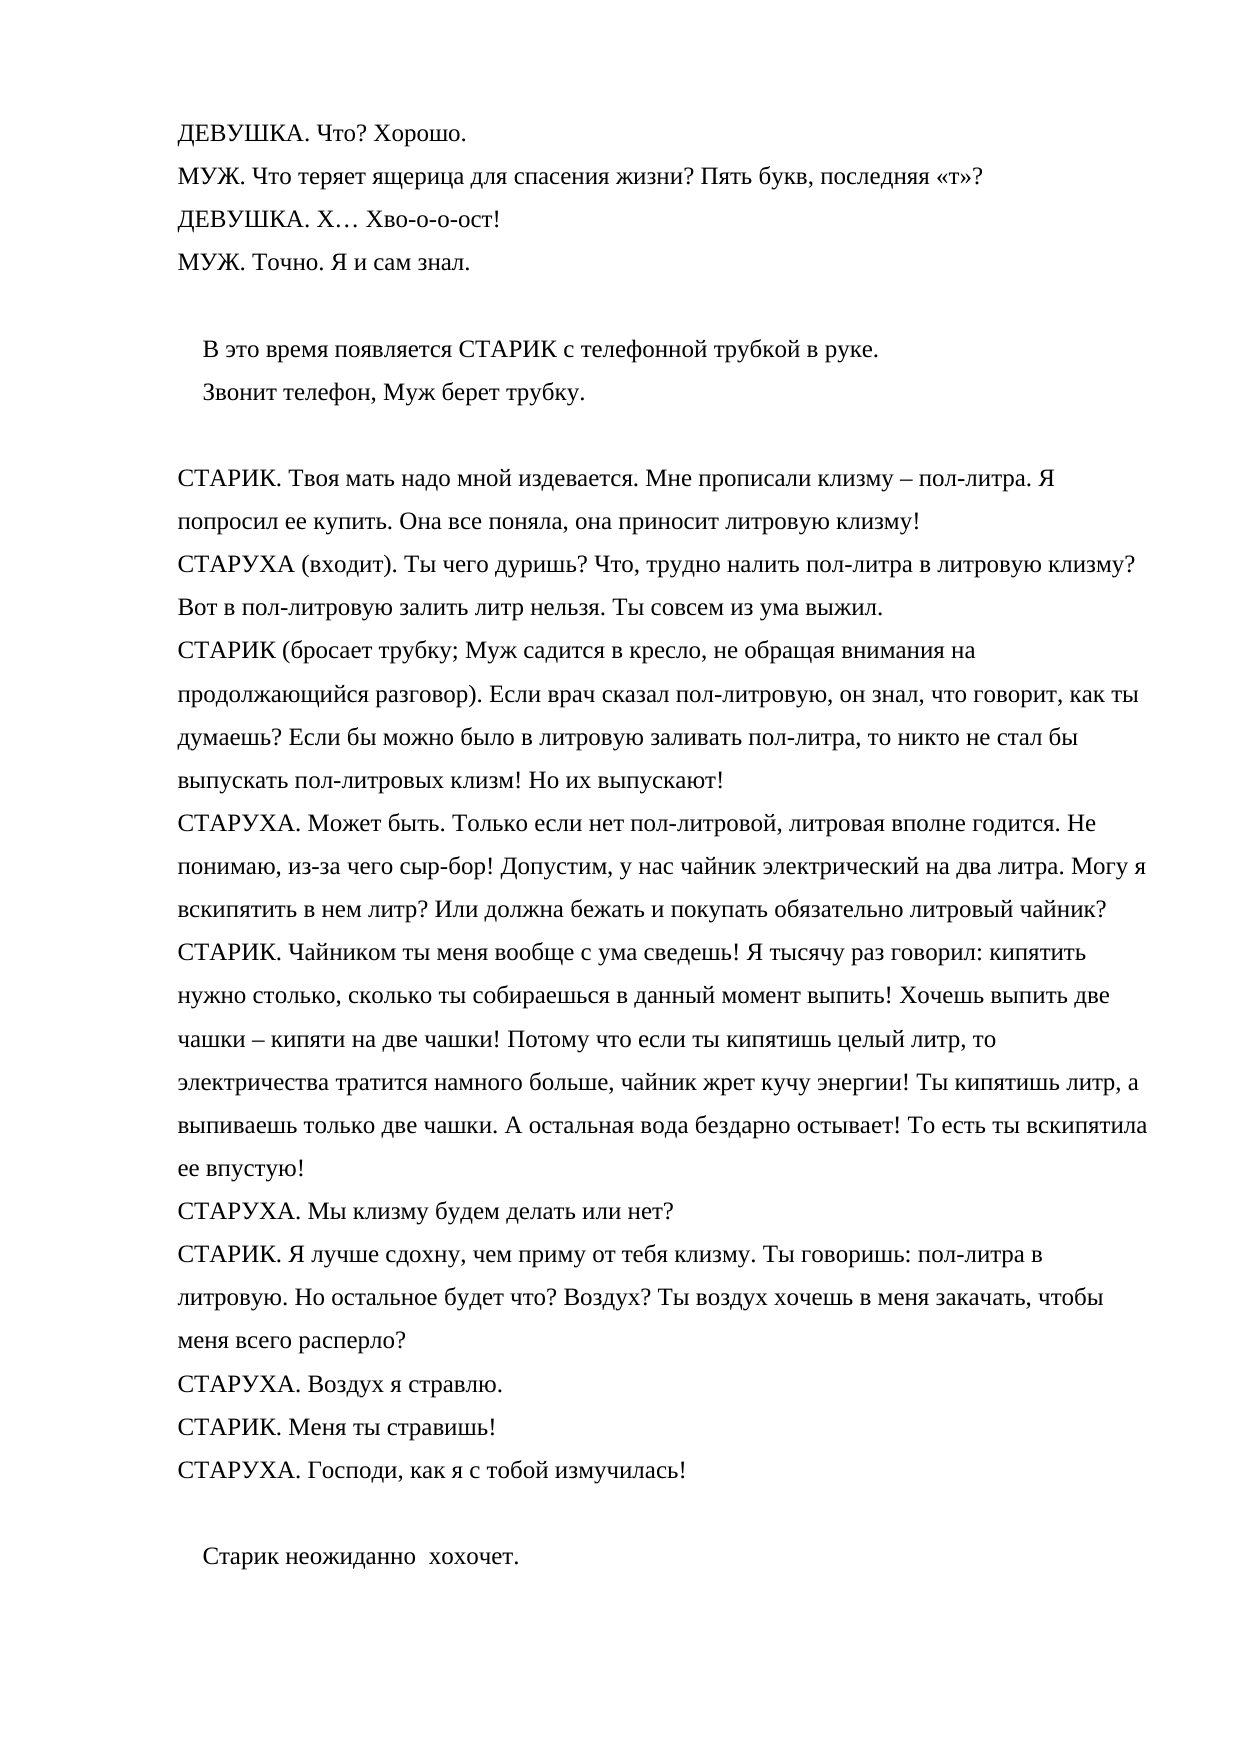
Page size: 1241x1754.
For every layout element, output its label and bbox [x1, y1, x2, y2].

text [177, 118, 1152, 1613]
